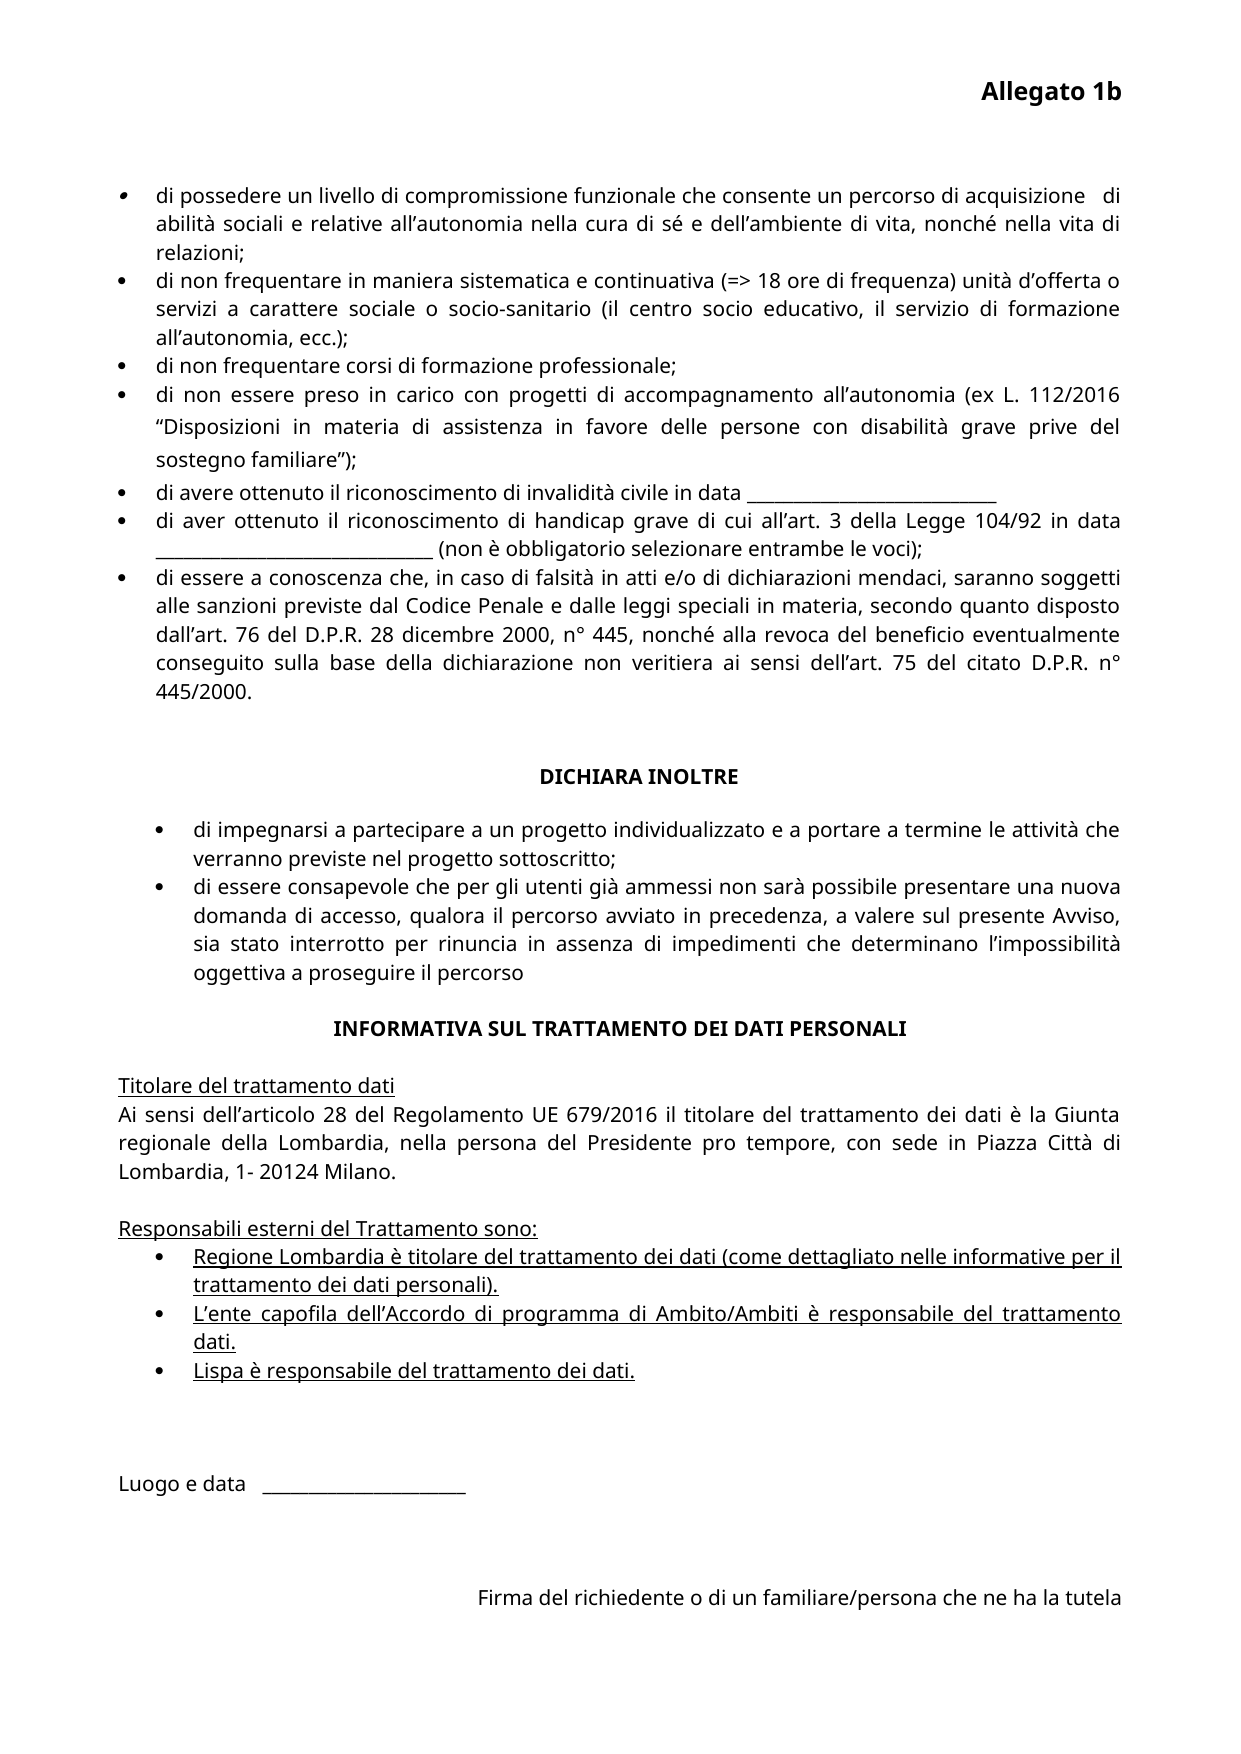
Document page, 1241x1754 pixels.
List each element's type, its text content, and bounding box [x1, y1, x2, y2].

text Titolare del trattamento dati [118, 1071, 1122, 1100]
text Responsabili esterni del Trattamento sono: [118, 1214, 1122, 1242]
list di possedere un livello di compromissione funzionale che consente un percorso di acquisizione di abilità sociali e relative all’autonomia nella cura di sé e dell’ambiente di vita, nonché nella vita di relazioni; [118, 181, 1122, 266]
list Lispa è responsabile del trattamento dei dati. [156, 1356, 1122, 1384]
list di essere consapevole che per gli utenti già ammessi non sarà possibile presentare una nuova domanda di accesso, qualora il percorso avviato in precedenza, a valere sul presente Avviso, sia stato interrotto per rinuncia in assenza di impedimenti che determinano l’impossibilità oggettiva a proseguire il percorso [156, 872, 1122, 986]
text DICHIARA INOLTRE [156, 762, 1122, 791]
text Firma del richiedente o di un familiare/persona che ne ha la tutela [118, 1583, 1122, 1612]
list di non essere preso in carico con progetti di accompagnamento all’autonomia (ex L. 112/2016 “Disposizioni in materia di assistenza in favore delle persone con disabilità grave prive del sostegno familiare”); [118, 380, 1122, 473]
text Ai sensi dell’articolo 28 del Regolamento UE 679/2016 il titolare del trattamento dei dati è la Giunta regionale della Lombardia, nella persona del Presidente pro tempore, con sede in Piazza Città di Lombardia, 1- 20124 Milano. [118, 1100, 1122, 1185]
list di essere a conoscenza che, in caso di falsità in atti e/o di dichiarazioni mendaci, saranno soggetti alle sanzioni previste dal Codice Penale e dalle leggi speciali in materia, secondo quanto disposto dall’art. 76 del D.P.R. 28 dicembre 2000, n° 445, nonché alla revoca del beneficio eventualmente conseguito sulla base della dichiarazione non veritiera ai sensi dell’art. 75 del citato D.P.R. n° 445/2000. [118, 563, 1122, 705]
list di non frequentare corsi di formazione professionale; [118, 351, 1122, 380]
list di aver ottenuto il riconoscimento di handicap grave di cui all’art. 3 della Legge 104/92 in data ______________________________ (non è obbligatorio selezionare entrambe le voci); [118, 506, 1122, 563]
list di impegnarsi a partecipare a un progetto individualizzato e a portare a termine le attività che verranno previste nel progetto sottoscritto; [156, 816, 1122, 872]
text Luogo e data ______________________ [118, 1469, 1122, 1498]
text INFORMATIVA SUL TRATTAMENTO DEI DATI PERSONALI [118, 1014, 1122, 1043]
list di non frequentare in maniera sistematica e continuativa (=> 18 ore di frequenza) unità d’offerta o servizi a carattere sociale o socio-sanitario (il centro socio educativo, il servizio di formazione all’autonomia, ecc.); [118, 266, 1122, 351]
list Regione Lombardia è titolare del trattamento dei dati (come dettagliato nelle informative per il trattamento dei dati personali). [156, 1242, 1122, 1299]
list L’ente capofila dell’Accordo di programma di Ambito/Ambiti è responsabile del trattamento dati. [156, 1299, 1122, 1356]
list di avere ottenuto il riconoscimento di invalidità civile in data ___________________________ [118, 478, 1122, 506]
